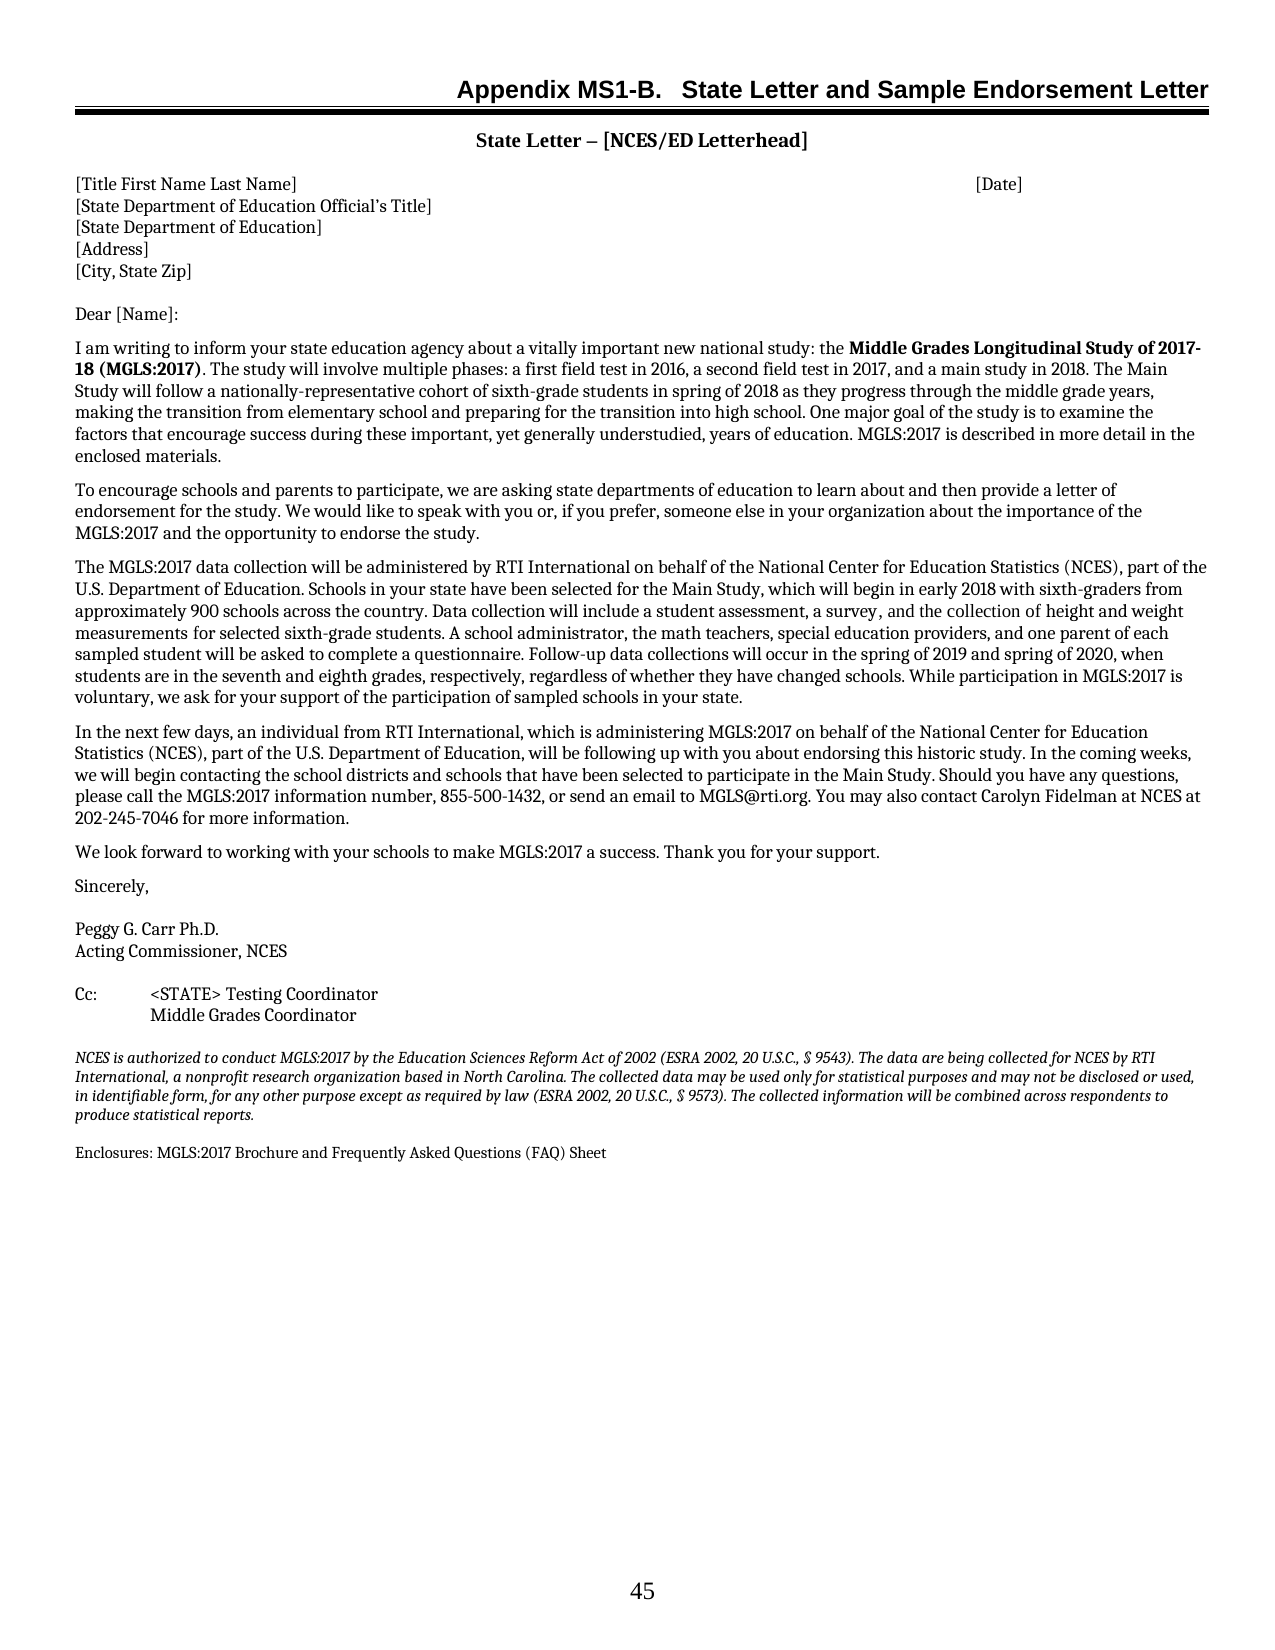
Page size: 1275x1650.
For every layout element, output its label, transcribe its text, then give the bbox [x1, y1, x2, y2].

text [State Department of Education Official’s Title] [75, 196, 1209, 217]
text Cc: <STATE> Testing Coordinator [75, 983, 1209, 1005]
text We look forward to working with your schools to make MGLS:2017 a success. Thank you for your support. [75, 841, 1209, 863]
text Dear [Name]: [75, 303, 1209, 325]
text Enclosures: MGLS:2017 Brochure and Frequently Asked Questions (FAQ) Sheet [75, 1144, 1209, 1163]
text NCES is authorized to conduct MGLS:2017 by the Education Sciences Reform Act of 2002 (ESRA 2002, 20 U.S.C., § 9543). The data are being collected for NCES by RTI International, a nonprofit research organization based in North Carolina. The collected data may be used only for statistical purposes and may not be disclosed or used, in identifiable form, for any other purpose except as required by law (ESRA 2002, 20 U.S.C., § 9573). The collected information will be combined across respondents to produce statistical reports. [75, 1048, 1209, 1125]
text [State Department of Education] [75, 217, 1209, 239]
text [City, State Zip] [75, 260, 1209, 282]
text Acting Commissioner, NCES [75, 940, 1209, 962]
text [Title First Name Last Name] [Date] [75, 174, 1209, 196]
text State Letter – [NCES/ED Letterhead] [75, 128, 1209, 152]
text The MGLS:2017 data collection will be administered by RTI International on behalf of the National Center for Education Statistics (NCES), part of the U.S. Department of Education. Schools in your state have been selected for the Main Study, which will begin in early 2018 with sixth-graders from approximately 900 schools across the country. Data collection will include a student assessment, a survey, and the collection of height and weight measurements for selected sixth-grade students. A school administrator, the math teachers, special education providers, and one parent of each sampled student will be asked to complete a questionnaire. Follow-up data collections will occur in the spring of 2019 and spring of 2020, when students are in the seventh and eighth grades, respectively, regardless of whether they have changed schools. While participation in MGLS:2017 is voluntary, we ask for your support of the participation of sampled schools in your state. [75, 556, 1209, 709]
text Peggy G. Carr Ph.D. [75, 919, 1209, 940]
text To encourage schools and parents to participate, we are asking state departments of education to learn about and then provide a letter of endorsement for the study. We would like to speak with you or, if you prefer, someone else in your organization about the importance of the MGLS:2017 and the opportunity to endorse the study. [75, 479, 1209, 544]
text [Address] [75, 239, 1209, 260]
text Sincerely, [75, 876, 1209, 897]
text In the next few days, an individual from RTI International, which is administering MGLS:2017 on behalf of the National Center for Education Statistics (NCES), part of the U.S. Department of Education, will be following up with you about endorsing this historic study. In the coming weeks, we will begin contacting the school districts and schools that have been selected to participate in the Main Study. Should you have any questions, please call the MGLS:2017 information number, 855-500-1432, or send an email to MGLS@rti.org. You may also contact Carolyn Fidelman at NCES at 202-245-7046 for more information. [75, 721, 1209, 829]
text Middle Grades Coordinator [75, 1005, 1209, 1026]
text I am writing to inform your state education agency about a vitally important new national study: the Middle Grades Longitudinal Study of 2017-18 (MGLS:2017). The study will involve multiple phases: a first field test in 2016, a second field test in 2017, and a main study in 2018. The Main Study will follow a nationally-representative cohort of sixth-grade students in spring of 2018 as they progress through the middle grade years, making the transition from elementary school and preparing for the transition into high school. One major goal of the study is to examine the factors that encourage success during these important, yet generally understudied, years of education. MGLS:2017 is described in more detail in the enclosed materials. [75, 337, 1209, 467]
text Appendix MS1-B. State Letter and Sample Endorsement Letter [75, 75, 1209, 106]
